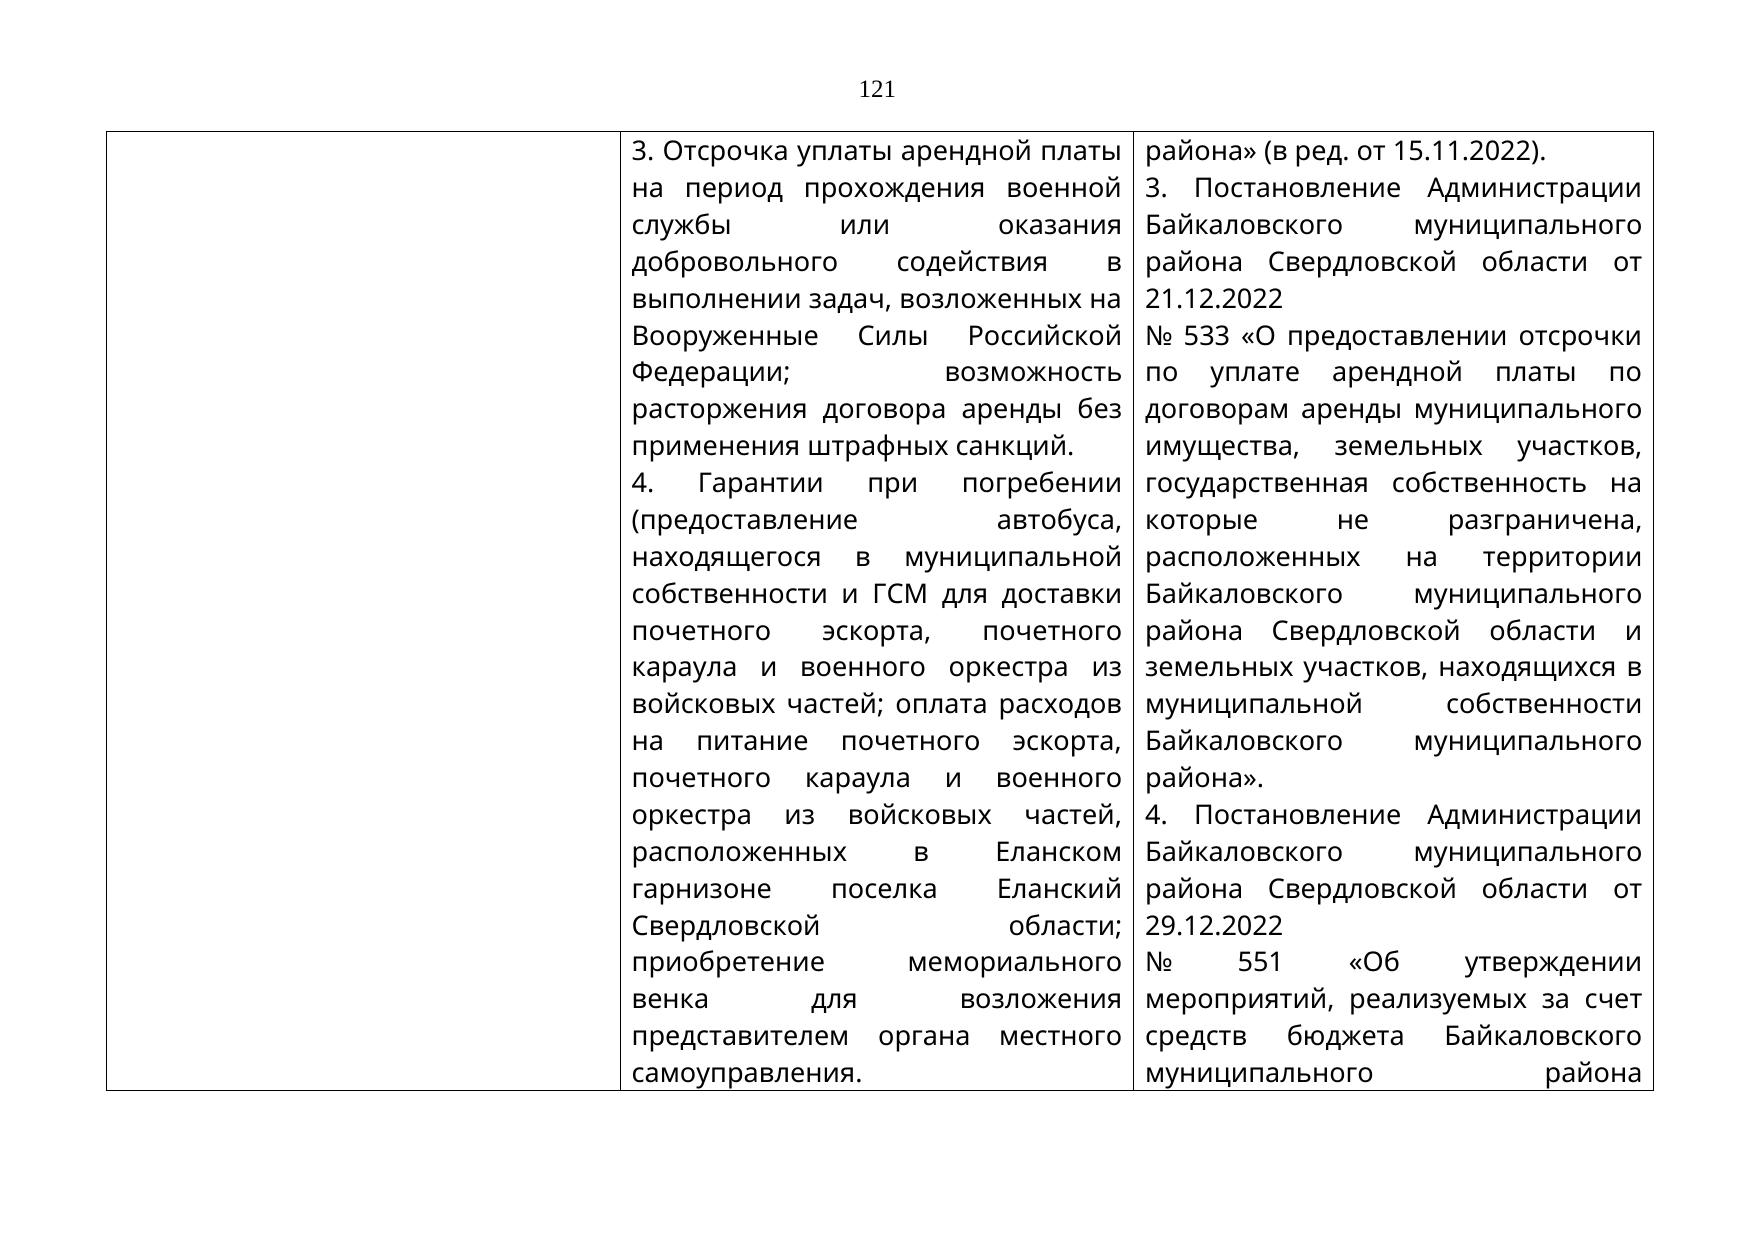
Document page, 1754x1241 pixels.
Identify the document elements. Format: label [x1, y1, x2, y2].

table_cell [1134, 132, 1653, 1090]
table_cell [621, 132, 1133, 1090]
table_cell [107, 132, 620, 1090]
